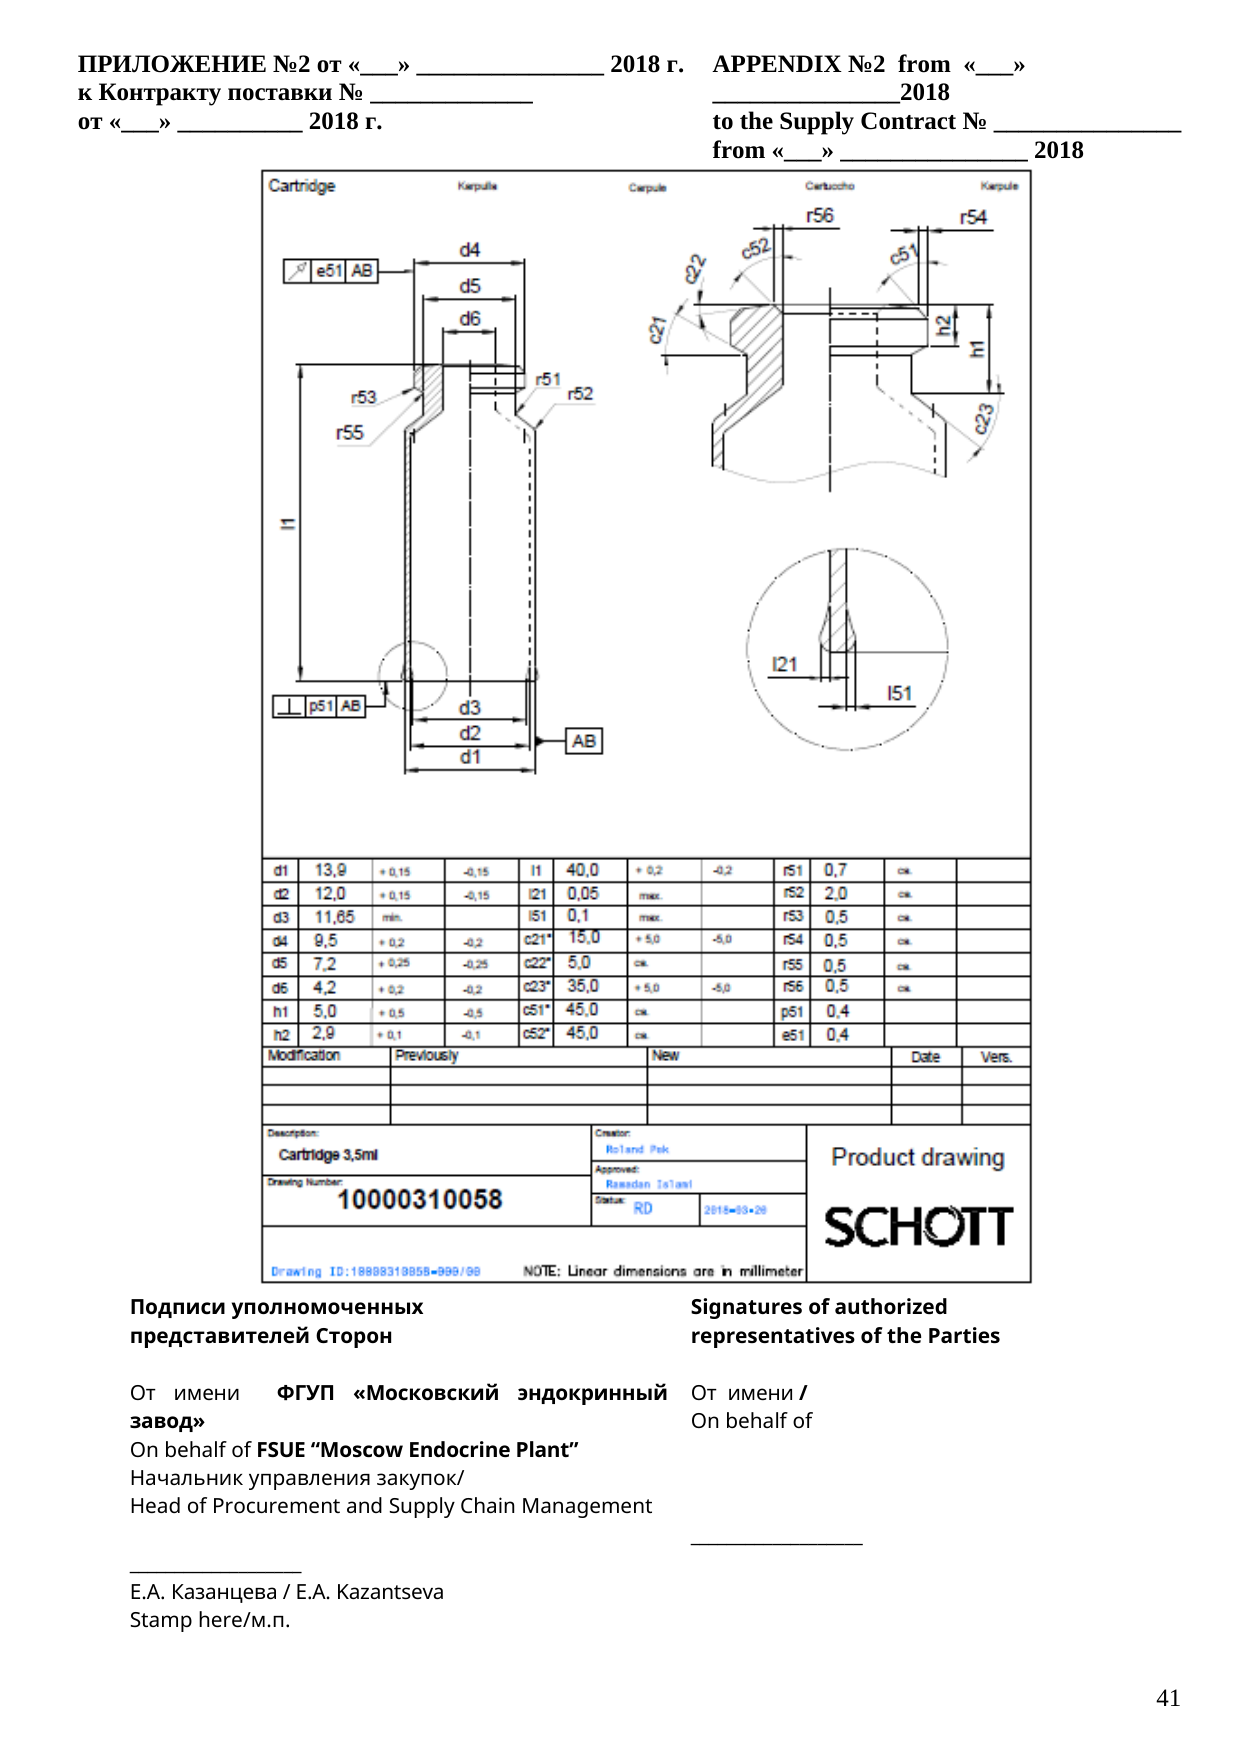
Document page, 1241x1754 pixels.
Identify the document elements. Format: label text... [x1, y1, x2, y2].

table_header APPENDIX №2 from «___» _______________2018 to the Supply Contract № _______________ from «___» _______________ 2018 [701, 49, 1233, 164]
table_header Signatures of authorized representatives of the Parties От имени / On behalf of ___________________ [679, 1293, 1196, 1634]
table_header ПРИЛОЖЕНИЕ №2 от «___» _______________ 2018 г. к Контракту поставки № _____________ от «___» __________ 2018 г. [66, 49, 701, 164]
table_header Подписи уполномоченных представителей Сторон От имени ФГУП «Московский эндокринный завод» On behalf of FSUE “Moscow Endocrine Plant” Начальник управления закупок/ Head of Procurement and Supply Chain Management ___________________ Е.А. Казанцева / E.A. Kazantseva Stamp here/м.п. [118, 1293, 679, 1634]
